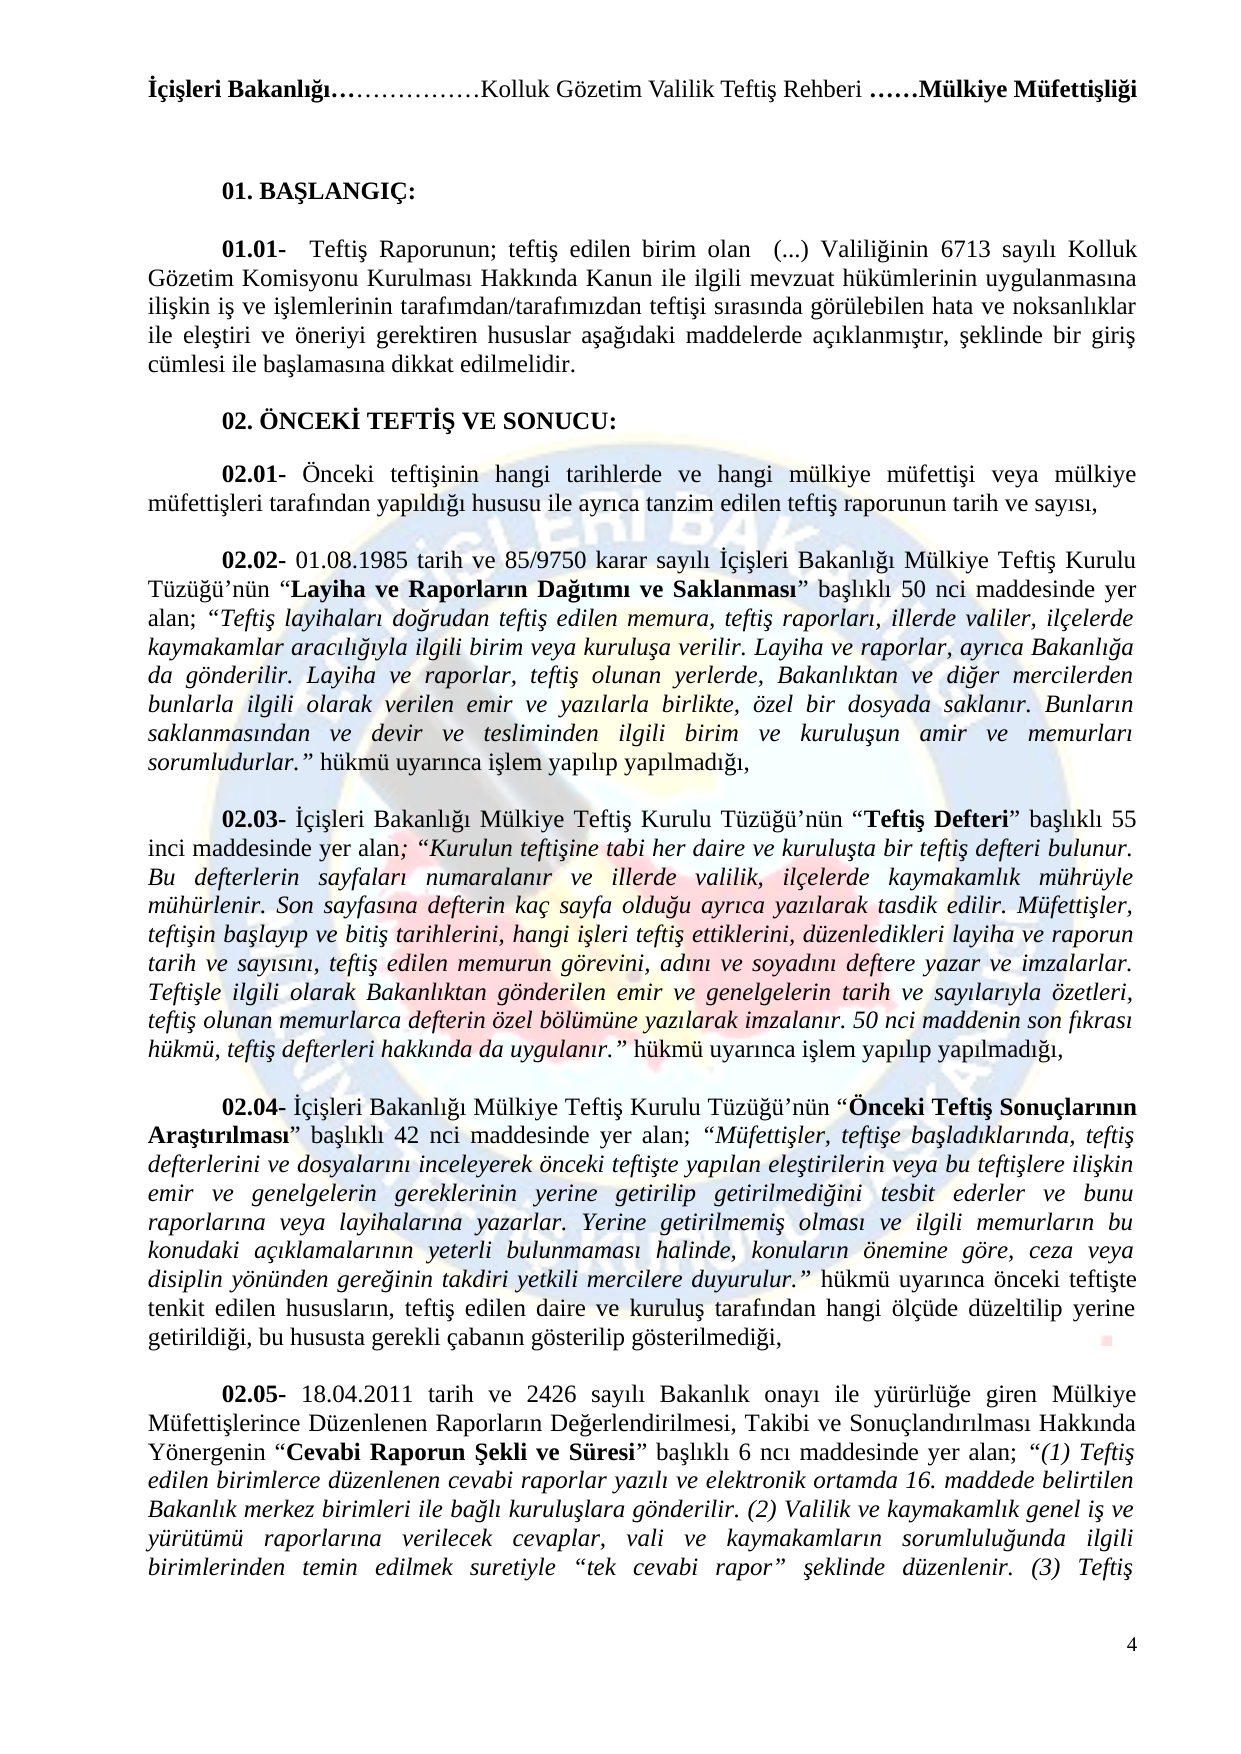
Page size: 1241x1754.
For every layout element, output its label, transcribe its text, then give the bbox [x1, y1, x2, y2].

text 02.03- İçişleri Bakanlığı Mülkiye Teftiş Kurulu Tüzüğü’nün “Teftiş Defteri” başlıklı 55 inci maddesinde yer alan; “Kurulun teftişine tabi her daire ve kuruluşta bir teftiş defteri bulunur. Bu defterlerin sayfaları numaralanır ve illerde valilik, ilçelerde kaymakamlık mührüyle mühürlenir. Son sayfasına defterin kaç sayfa olduğu ayrıca yazılarak tasdik edilir. Müfettişler, teftişin başlayıp ve bitiş tarihlerini, hangi işleri teftiş ettiklerini, düzenledikleri layiha ve raporun tarih ve sayısını, teftiş edilen memurun görevini, adını ve soyadını deftere yazar ve imzalarlar. Teftişle ilgili olarak Bakanlıktan gönderilen emir ve genelgelerin tarih ve sayılarıyla özetleri, teftiş olunan memurlarca defterin özel bölümüne yazılarak imzalanır. 50 nci maddenin son fıkrası hükmü, teftiş defterleri hakkında da uygulanır.” hükmü uyarınca işlem yapılıp yapılmadığı, [148, 804, 1137, 1063]
text 02.04- İçişleri Bakanlığı Mülkiye Teftiş Kurulu Tüzüğü’nün “Önceki Teftiş Sonuçlarının Araştırılması” başlıklı 42 nci maddesinde yer alan; “Müfettişler, teftişe başladıklarında, teftiş defterlerini ve dosyalarını inceleyerek önceki teftişte yapılan eleştirilerin veya bu teftişlere ilişkin emir ve genelgelerin gereklerinin yerine getirilip getirilmediğini tesbit ederler ve bunu raporlarına veya layihalarına yazarlar. Yerine getirilmemiş olması ve ilgili memurların bu konudaki açıklamalarının yeterli bulunmaması halinde, konuların önemine göre, ceza veya disiplin yönünden gereğinin takdiri yetkili mercilere duyurulur.” hükmü uyarınca önceki teftişte tenkit edilen hususların, teftiş edilen daire ve kuruluş tarafından hangi ölçüde düzeltilip yerine getirildiği, bu hususta gerekli çabanın gösterilip gösterilmediği, [148, 1092, 1137, 1351]
text 02.01- Önceki teftişinin hangi tarihlerde ve hangi mülkiye müfettişi veya mülkiye müfettişleri tarafından yapıldığı hususu ile ayrıca tanzim edilen teftiş raporunun tarih ve sayısı, [148, 459, 1137, 517]
subtitle 02. ÖNCEKİ TEFTİŞ VE SONUCU: [148, 406, 1137, 435]
subtitle 01. BAŞLANGIÇ: [148, 176, 1137, 205]
text 02.02- 01.08.1985 tarih ve 85/9750 karar sayılı İçişleri Bakanlığı Mülkiye Teftiş Kurulu Tüzüğü’nün “Layiha ve Raporların Dağıtımı ve Saklanması” başlıklı 50 nci maddesinde yer alan; “Teftiş layihaları doğrudan teftiş edilen memura, teftiş raporları, illerde valiler, ilçelerde kaymakamlar aracılığıyla ilgili birim veya kuruluşa verilir. Layiha ve raporlar, ayrıca Bakanlığa da gönderilir. Layiha ve raporlar, teftiş olunan yerlerde, Bakanlıktan ve diğer mercilerden bunlarla ilgili olarak verilen emir ve yazılarla birlikte, özel bir dosyada saklanır. Bunların saklanmasından ve devir ve tesliminden ilgili birim ve kuruluşun amir ve memurları sorumludurlar.” hükmü uyarınca işlem yapılıp yapılmadığı, [148, 546, 1137, 776]
text 01.01- Teftiş Raporunun; teftiş edilen birim olan (...) Valiliğinin 6713 sayılı Kolluk Gözetim Komisyonu Kurulması Hakkında Kanun ile ilgili mevzuat hükümlerinin uygulanmasına ilişkin iş ve işlemlerinin tarafımdan/tarafımızdan teftişi sırasında görülebilen hata ve noksanlıklar ile eleştiri ve öneriyi gerektiren hususlar aşağıdaki maddelerde açıklanmıştır, şeklinde bir giriş cümlesi ile başlamasına dikkat edilmelidir. [148, 234, 1137, 378]
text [148, 1379, 1137, 1581]
